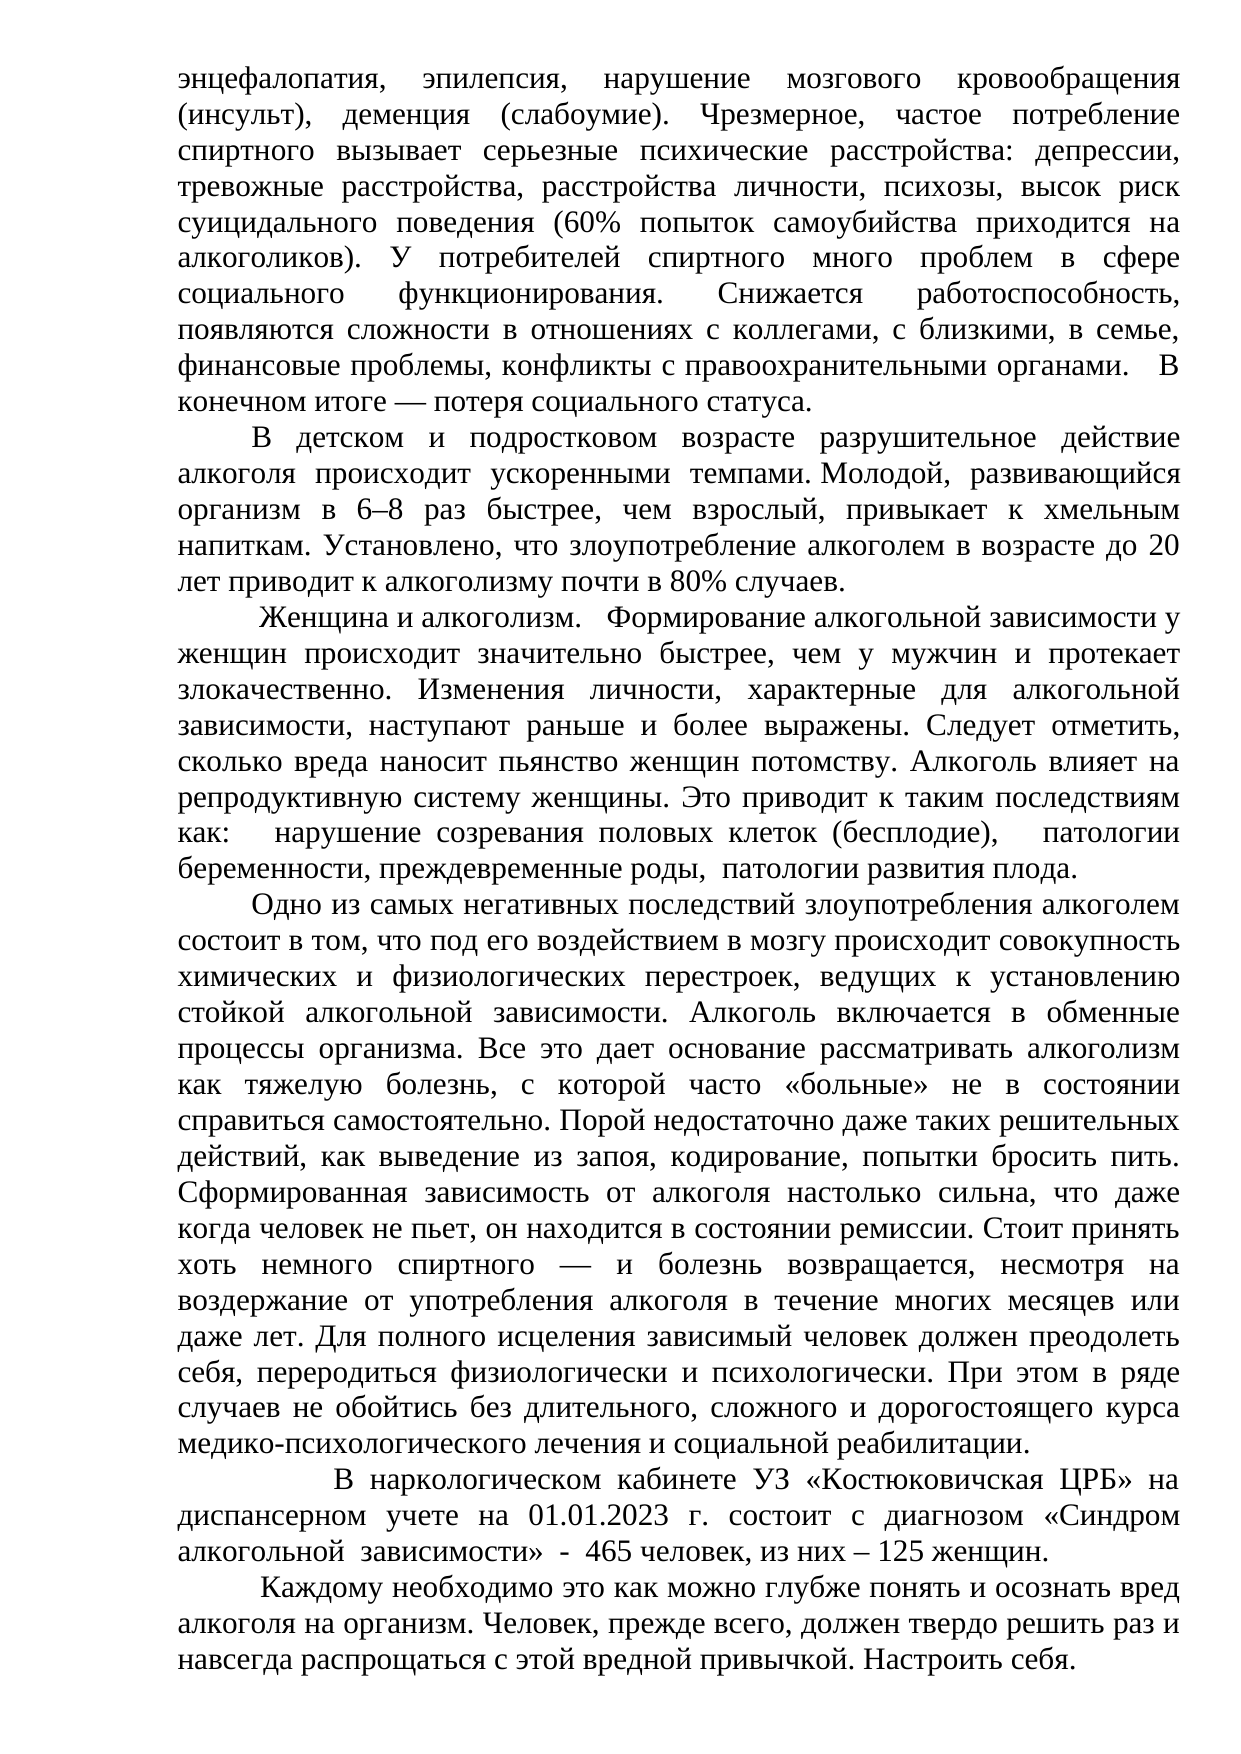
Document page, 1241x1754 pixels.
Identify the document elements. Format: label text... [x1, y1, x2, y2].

subtitle В наркологическом кабинете УЗ «Костюковичская ЦРБ» на диспансерном учете на 01.01.2023 г. состоит с диагнозом «Синдром алкогольной зависимости» - 465 человек, из них – 125 женщин. [177, 1461, 1181, 1568]
title В детском и подростковом возрасте разрушительное действие алкоголя происходит ускоренными темпами. Молодой, развивающийся организм в 6–8 раз быстрее, чем взрослый, привыкает к хмельным напиткам. Установлено, что злоупотребление алкоголем в возрасте до 20 лет приводит к алкоголизму почти в 80% случаев. [177, 418, 1181, 598]
text Каждому необходимо это как можно глубже понять и осознать вред алкоголя на организм. Человек, прежде всего, должен твердо решить раз и навсегда распрощаться с этой вредной привычкой. Настроить себя. [177, 1568, 1181, 1676]
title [177, 59, 1181, 418]
title Женщина и алкоголизм. Формирование алкогольной зависимости у женщин происходит значительно быстрее, чем у мужчин и протекает злокачественно. Изменения личности, характерные для алкогольной зависимости, наступают раньше и более выражены. Следует отметить, сколько вреда наносит пьянство женщин потомству. Алкоголь влияет на репродуктивную систему женщины. Это приводит к таким последствиям как: нарушение созревания половых клеток (бесплодие), патологии беременности, преждевременные роды, патологии развития плода. [177, 598, 1181, 886]
title Одно из самых негативных последствий злоупотребления алкоголем состоит в том, что под его воздействием в мозгу происходит совокупность химических и физиологических перестроек, ведущих к установлению стойкой алкогольной зависимости. Алкоголь включается в обменные процессы организма. Все это дает основание рассматривать алкоголизм как тяжелую болезнь, с которой часто «больные» не в состоянии справиться самостоятельно. Порой недостаточно даже таких решительных действий, как выведение из запоя, кодирование, попытки бросить пить. Сформированная зависимость от алкоголя настолько сильна, что даже когда человек не пьет, он находится в состоянии ремиссии. Стоит принять хоть немного спиртного — и болезнь возвращается, несмотря на воздержание от употребления алкоголя в течение многих месяцев или даже лет. Для полного исцеления зависимый человек должен преодолеть себя, переродиться физиологически и психологически. При этом в ряде случаев не обойтись без длительного, сложного и дорогостоящего курса медико-психологического лечения и социальной реабилитации. [177, 886, 1181, 1461]
